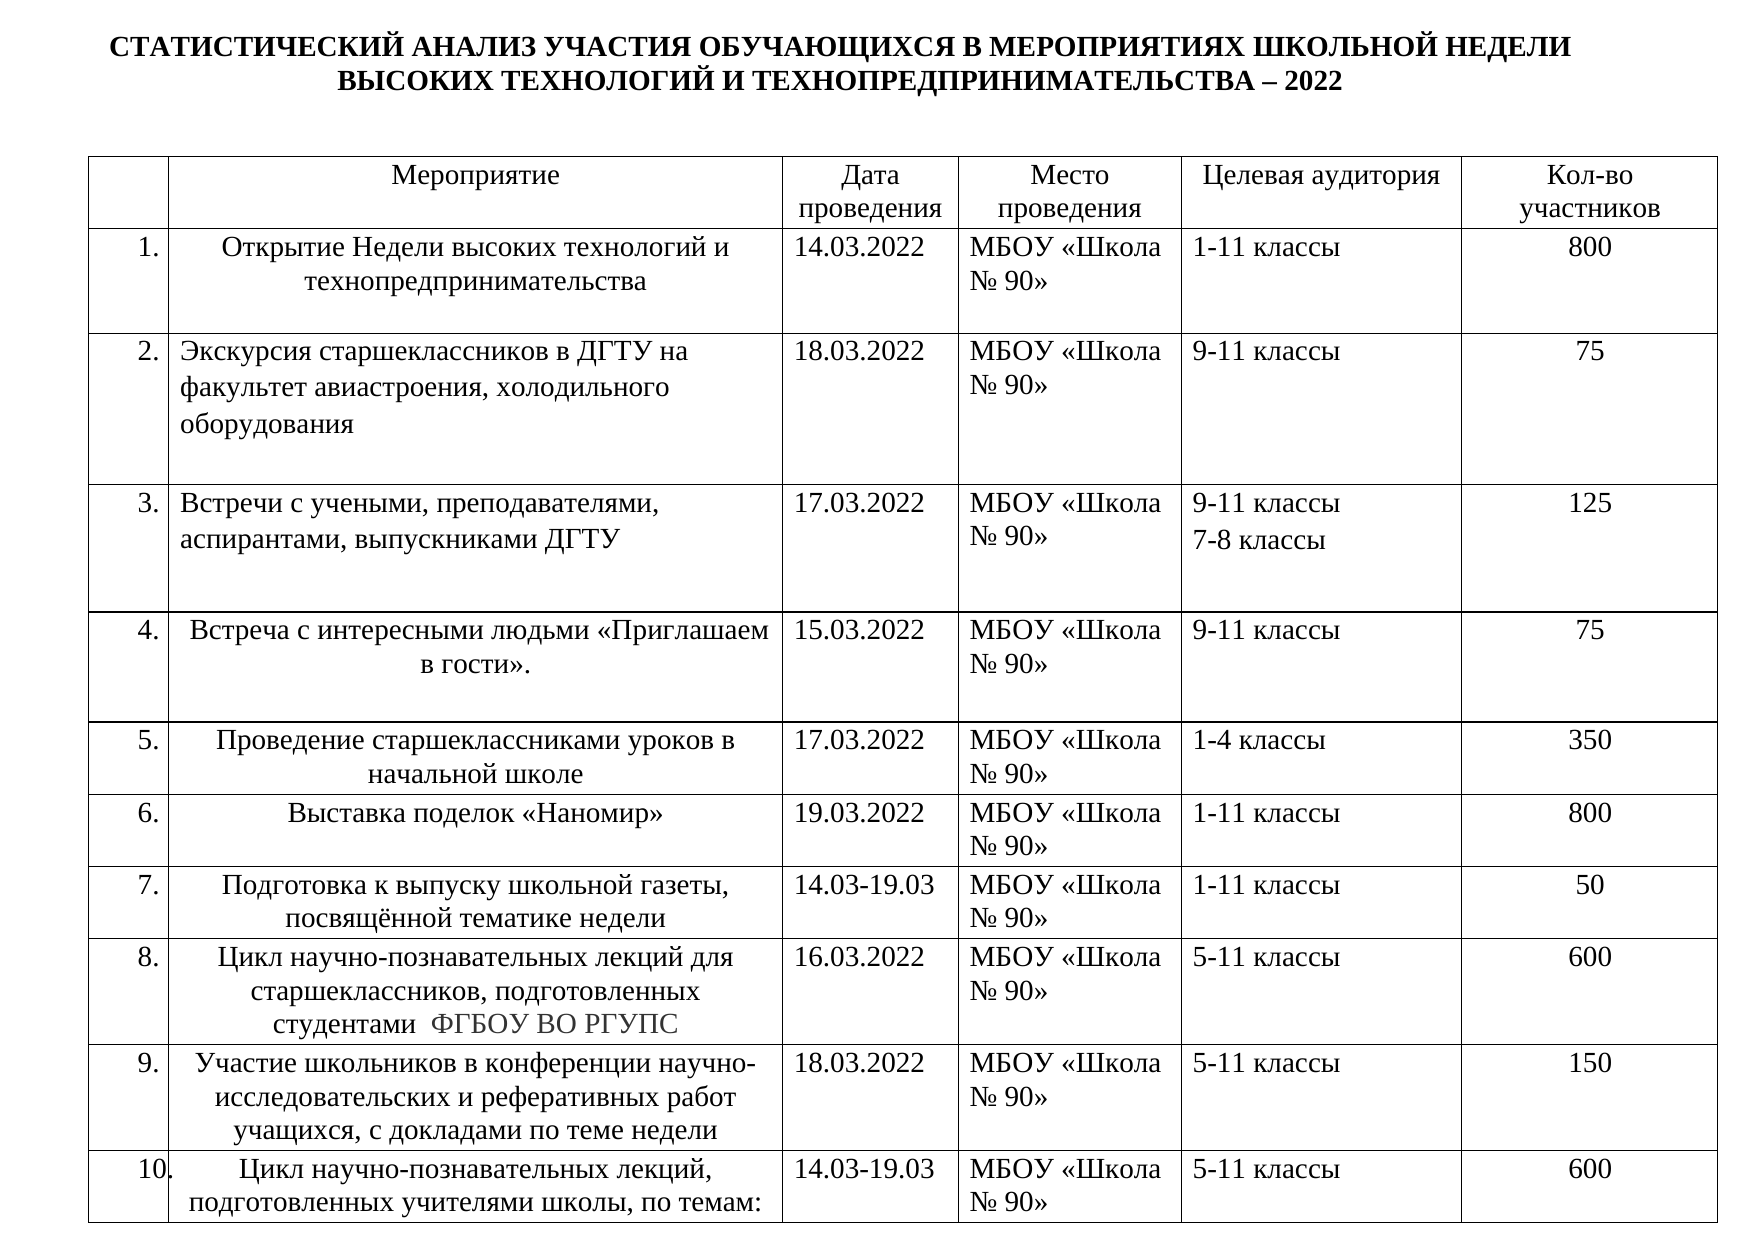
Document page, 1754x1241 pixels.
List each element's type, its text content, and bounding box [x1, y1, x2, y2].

table_cell Открытие Недели высоких технологий и технопредпринимательства [169, 229, 782, 332]
table_cell МБОУ «Школа № 90» [959, 334, 1181, 484]
table_cell [89, 867, 168, 938]
table_header Мероприятие [169, 157, 782, 228]
table_cell МБОУ «Школа № 90» [959, 723, 1181, 794]
table_cell 18.03.2022 [783, 334, 958, 484]
table_cell 17.03.2022 [783, 723, 958, 794]
table_cell МБОУ «Школа № 90» [959, 613, 1181, 721]
table_cell 600 [1462, 1151, 1717, 1222]
table_cell 1-11 классы [1182, 229, 1461, 332]
table_cell [89, 723, 168, 794]
table_cell Проведение старшеклассниками уроков в начальной школе [169, 723, 782, 794]
table_header Место проведения [959, 157, 1181, 228]
table_cell Подготовка к выпуску школьной газеты, посвящённой тематике недели [169, 867, 782, 938]
table_cell 5-11 классы [1182, 1045, 1461, 1150]
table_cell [169, 1151, 782, 1222]
table_cell 1-11 классы [1182, 867, 1461, 938]
table_cell [89, 229, 168, 332]
table_cell 19.03.2022 [783, 795, 958, 866]
table_cell Экскурсия старшеклассников в ДГТУ на факультет авиастроения, холодильного оборудования [169, 334, 782, 484]
table_cell [89, 613, 168, 721]
table_cell 5-11 классы [1182, 1151, 1461, 1222]
table_cell МБОУ «Школа № 90» [959, 485, 1181, 611]
table_cell Цикл научно-познавательных лекций для старшеклассников, подготовленных студентами ФГБОУ ВО РГУПС [169, 939, 782, 1044]
table_cell 14.03.2022 [783, 229, 958, 332]
table_cell [89, 1151, 168, 1222]
table_cell [89, 485, 168, 611]
table_header Дата проведения [783, 157, 958, 228]
table_cell 5-11 классы [1182, 939, 1461, 1044]
text СТАТИСТИЧЕСКИЙ АНАЛИЗ УЧАСТИЯ ОБУЧАЮЩИХСЯ В МЕРОПРИЯТИЯХ ШКОЛЬНОЙ НЕДЕЛИ ВЫСОКИХ ТЕХНОЛОГИЙ И ТЕХНОПРЕДПРИНИМАТЕЛЬСТВА – 2022 [44, 29, 1636, 97]
table_cell 150 [1462, 1045, 1717, 1150]
table_cell Встреча с интересными людьми «Приглашаем в гости». [169, 613, 782, 721]
table_cell 16.03.2022 [783, 939, 958, 1044]
table_cell 14.03-19.03 [783, 867, 958, 938]
table_cell 1-11 классы [1182, 795, 1461, 866]
table_cell [89, 939, 168, 1044]
table_cell 600 [1462, 939, 1717, 1044]
table_cell 800 [1462, 795, 1717, 866]
table_cell 14.03-19.03 [783, 1151, 958, 1222]
table_header Целевая аудитория [1182, 157, 1461, 228]
table_cell МБОУ «Школа № 90» [959, 867, 1181, 938]
table_cell 18.03.2022 [783, 1045, 958, 1150]
table_cell МБОУ «Школа № 90» [959, 229, 1181, 332]
table_cell 9-11 классы [1182, 613, 1461, 721]
table_cell [89, 334, 168, 484]
table_cell 75 [1462, 334, 1717, 484]
table_cell [89, 1045, 168, 1150]
table_cell 9-11 классы 7-8 классы [1182, 485, 1461, 611]
table_cell 75 [1462, 613, 1717, 721]
table_cell 350 [1462, 723, 1717, 794]
table_cell 17.03.2022 [783, 485, 958, 611]
table_cell Встречи с учеными, преподавателями, аспирантами, выпускниками ДГТУ [169, 485, 782, 611]
table_cell 50 [1462, 867, 1717, 938]
table_cell 9-11 классы [1182, 334, 1461, 484]
table_cell 1-4 классы [1182, 723, 1461, 794]
table_cell МБОУ «Школа № 90» [959, 1151, 1181, 1222]
table_cell 15.03.2022 [783, 613, 958, 721]
table_header Кол-во участников [1462, 157, 1717, 228]
table_header [89, 157, 168, 228]
table_cell МБОУ «Школа № 90» [959, 1045, 1181, 1150]
table_cell [89, 795, 168, 866]
table_cell 800 [1462, 229, 1717, 332]
table_cell Участие школьников в конференции научно-исследовательских и реферативных работ учащихся, с докладами по теме недели [169, 1045, 782, 1150]
table_cell 125 [1462, 485, 1717, 611]
table_cell Выставка поделок «Наномир» [169, 795, 782, 866]
table_cell МБОУ «Школа № 90» [959, 939, 1181, 1044]
table_cell МБОУ «Школа № 90» [959, 795, 1181, 866]
